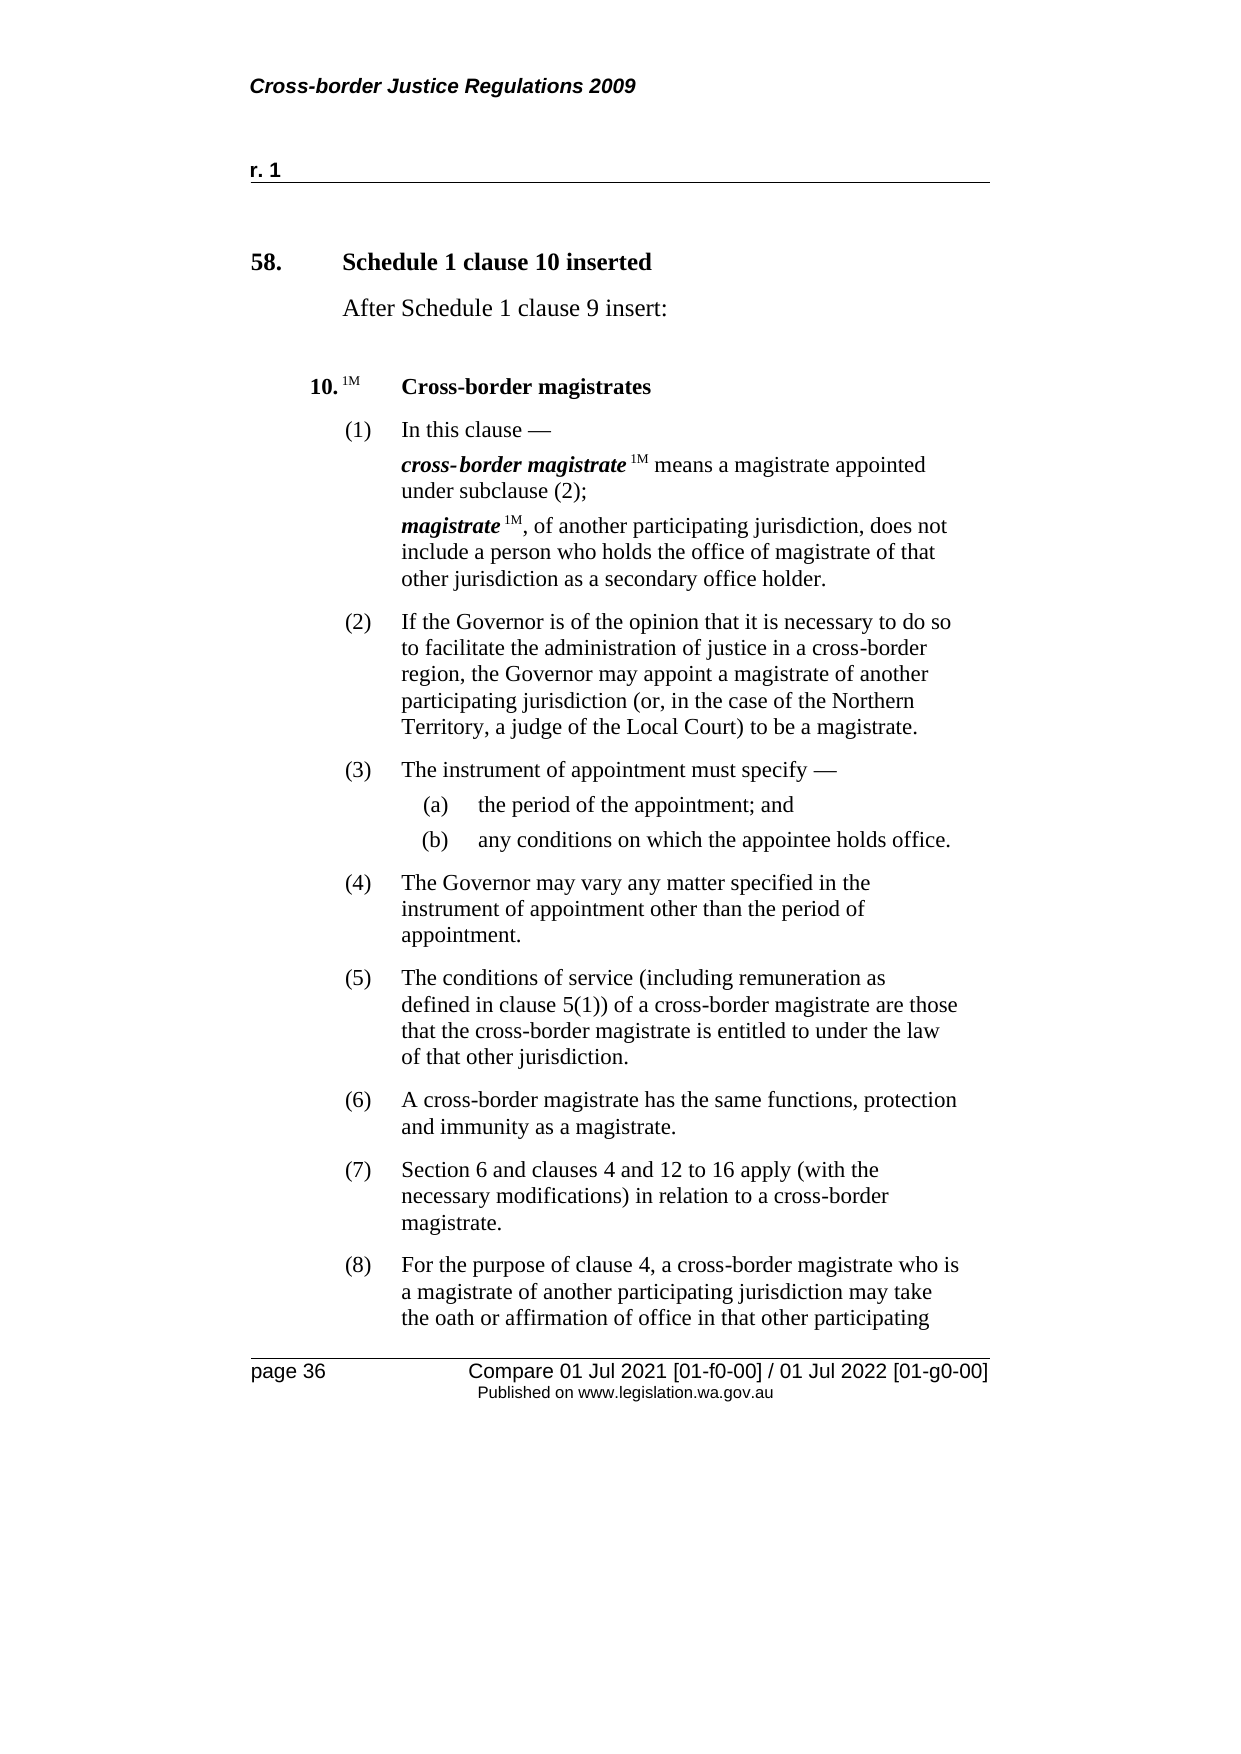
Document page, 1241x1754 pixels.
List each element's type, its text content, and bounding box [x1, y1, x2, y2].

text cross-border magistrate 1M means a magistrate appointed under subclause (2); [309, 451, 960, 504]
text (4) The Governor may vary any matter specified in the instrument of appointment other than the period of appointment. [312, 869, 960, 948]
subtitle 10. 1M Cross-border magistrates [309, 373, 960, 400]
text (1) In this clause — [312, 416, 960, 443]
text (3) The instrument of appointment must specify — [312, 756, 960, 783]
text magistrate 1M, of another participating jurisdiction, does not include a person who holds the office of magistrate of that other jurisdiction as a secondary office holder. [309, 512, 960, 591]
text (b) any conditions on which the appointee holds office. [389, 826, 960, 852]
text (7) Section 6 and clauses 4 and 12 to 16 apply (with the necessary modifications) in relation to a cross-border magistrate. [312, 1156, 960, 1235]
text After Schedule 1 clause 9 insert: [251, 293, 990, 322]
text (5) The conditions of service (including remuneration as defined in clause 5(1)) of a cross-border magistrate are those that the cross-border magistrate is entitled to under the law of that other jurisdiction. [312, 964, 960, 1070]
text (2) If the Governor is of the opinion that it is necessary to do so to facilitate the administration of justice in a cross-border region, the Governor may appoint a magistrate of another participating jurisdiction (or, in the case of the Northern Territory, a judge of the Local Court) to be a magistrate. [312, 608, 960, 739]
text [312, 1252, 960, 1331]
subtitle 58. Schedule 1 clause 10 inserted [251, 247, 990, 276]
text (a) the period of the appointment; and [389, 791, 960, 817]
text (6) A cross-border magistrate has the same functions, protection and immunity as a magistrate. [312, 1086, 960, 1139]
